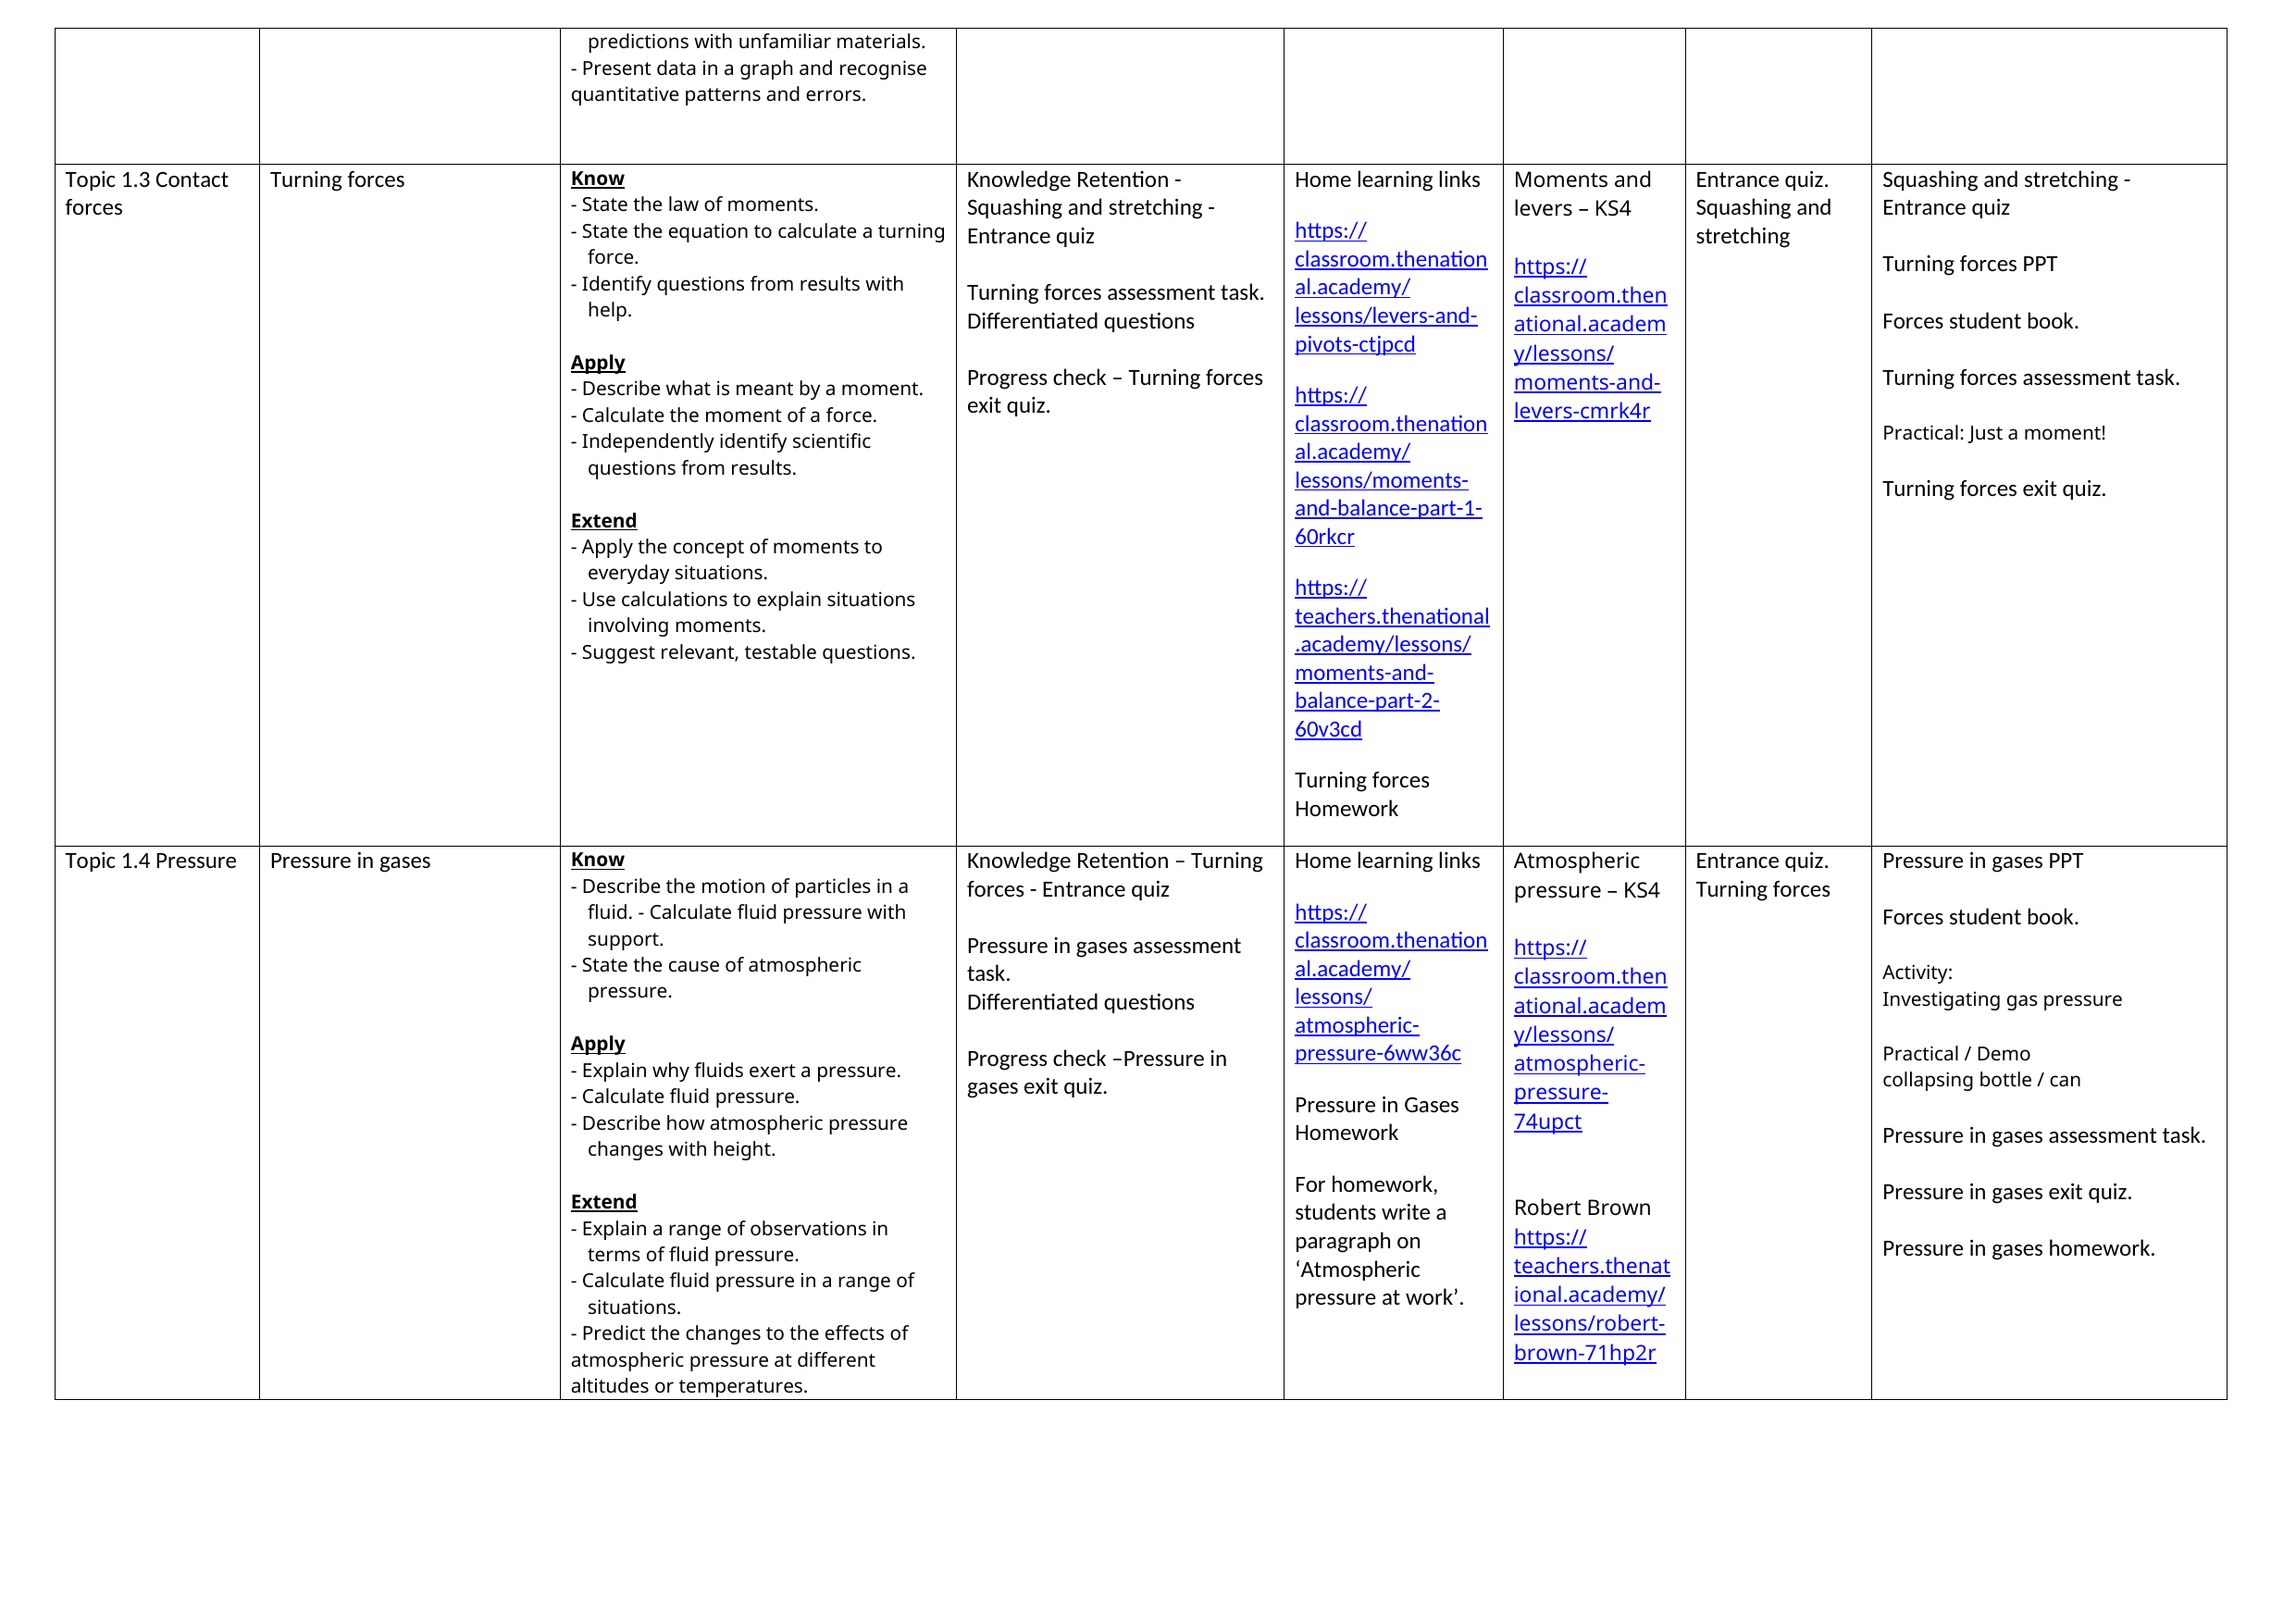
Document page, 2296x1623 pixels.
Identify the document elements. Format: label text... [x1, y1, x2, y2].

table_cell Know - Describe the motion of particles in a fluid. - Calculate fluid pressure with support. - State the cause of atmospheric pressure. Apply - Explain why fluids exert a pressure. - Calculate fluid pressure. - Describe how atmospheric pressure changes with height. Extend - Explain a range of observations in terms of fluid pressure. - Calculate fluid pressure in a range of situations. - Predict the changes to the effects of atmospheric pressure at different altitudes or temperatures. [561, 847, 956, 1399]
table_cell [1686, 29, 1871, 164]
table_cell Knowledge Retention – Turning forces - Entrance quiz Pressure in gases assessment task. Differentiated questions Progress check –Pressure in gases exit quiz. [957, 847, 1284, 1399]
table_cell Entrance quiz. Squashing and stretching [1686, 165, 1871, 845]
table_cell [561, 29, 956, 164]
table_cell Moments and levers – KS4 https://classroom.thenational.academy/lessons/moments-and-levers-cmrk4r [1504, 165, 1685, 845]
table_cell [1872, 29, 2227, 164]
table_cell Pressure in gases PPT Forces student book. Activity: Investigating gas pressure Practical / Demo collapsing bottle / can Pressure in gases assessment task. Pressure in gases exit quiz. Pressure in gases homework. [1872, 847, 2227, 1399]
table_cell Entrance quiz. Turning forces [1686, 847, 1871, 1399]
table_cell Topic 1.4 Pressure [56, 847, 259, 1399]
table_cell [260, 29, 560, 164]
table_cell Squashing and stretching - Entrance quiz Turning forces PPT Forces student book. Turning forces assessment task. Practical: Just a moment! Turning forces exit quiz. [1872, 165, 2227, 845]
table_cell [957, 29, 1284, 164]
table_cell Knowledge Retention - Squashing and stretching - Entrance quiz Turning forces assessment task. Differentiated questions Progress check – Turning forces exit quiz. [957, 165, 1284, 845]
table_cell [56, 29, 259, 164]
table_cell Home learning links https://classroom.thenational.academy/lessons/atmospheric-pressure-6ww36c Pressure in Gases Homework For homework, students write a paragraph on ‘Atmospheric pressure at work’. [1285, 847, 1503, 1399]
table_cell Pressure in gases [260, 847, 560, 1399]
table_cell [1504, 29, 1685, 164]
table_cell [1285, 29, 1503, 164]
table_cell Atmospheric pressure – KS4 https://classroom.thenational.academy/lessons/atmospheric-pressure-74upct Robert Brown https://teachers.thenational.academy/lessons/robert-brown-71hp2r [1504, 847, 1685, 1399]
table_cell Topic 1.3 Contact forces [56, 165, 259, 845]
table_cell Turning forces [260, 165, 560, 845]
table_cell Home learning links https://classroom.thenational.academy/lessons/levers-and-pivots-ctjpcd https://classroom.thenational.academy/lessons/moments-and-balance-part-1-60rkcr https://teachers.thenational.academy/lessons/moments-and-balance-part-2-60v3cd Turning forces Homework [1285, 165, 1503, 845]
table_cell Know - State the law of moments. - State the equation to calculate a turning force. - Identify questions from results with help. Apply - Describe what is meant by a moment. - Calculate the moment of a force. - Independently identify scientific questions from results. Extend - Apply the concept of moments to everyday situations. - Use calculations to explain situations involving moments. - Suggest relevant, testable questions. [561, 165, 956, 845]
